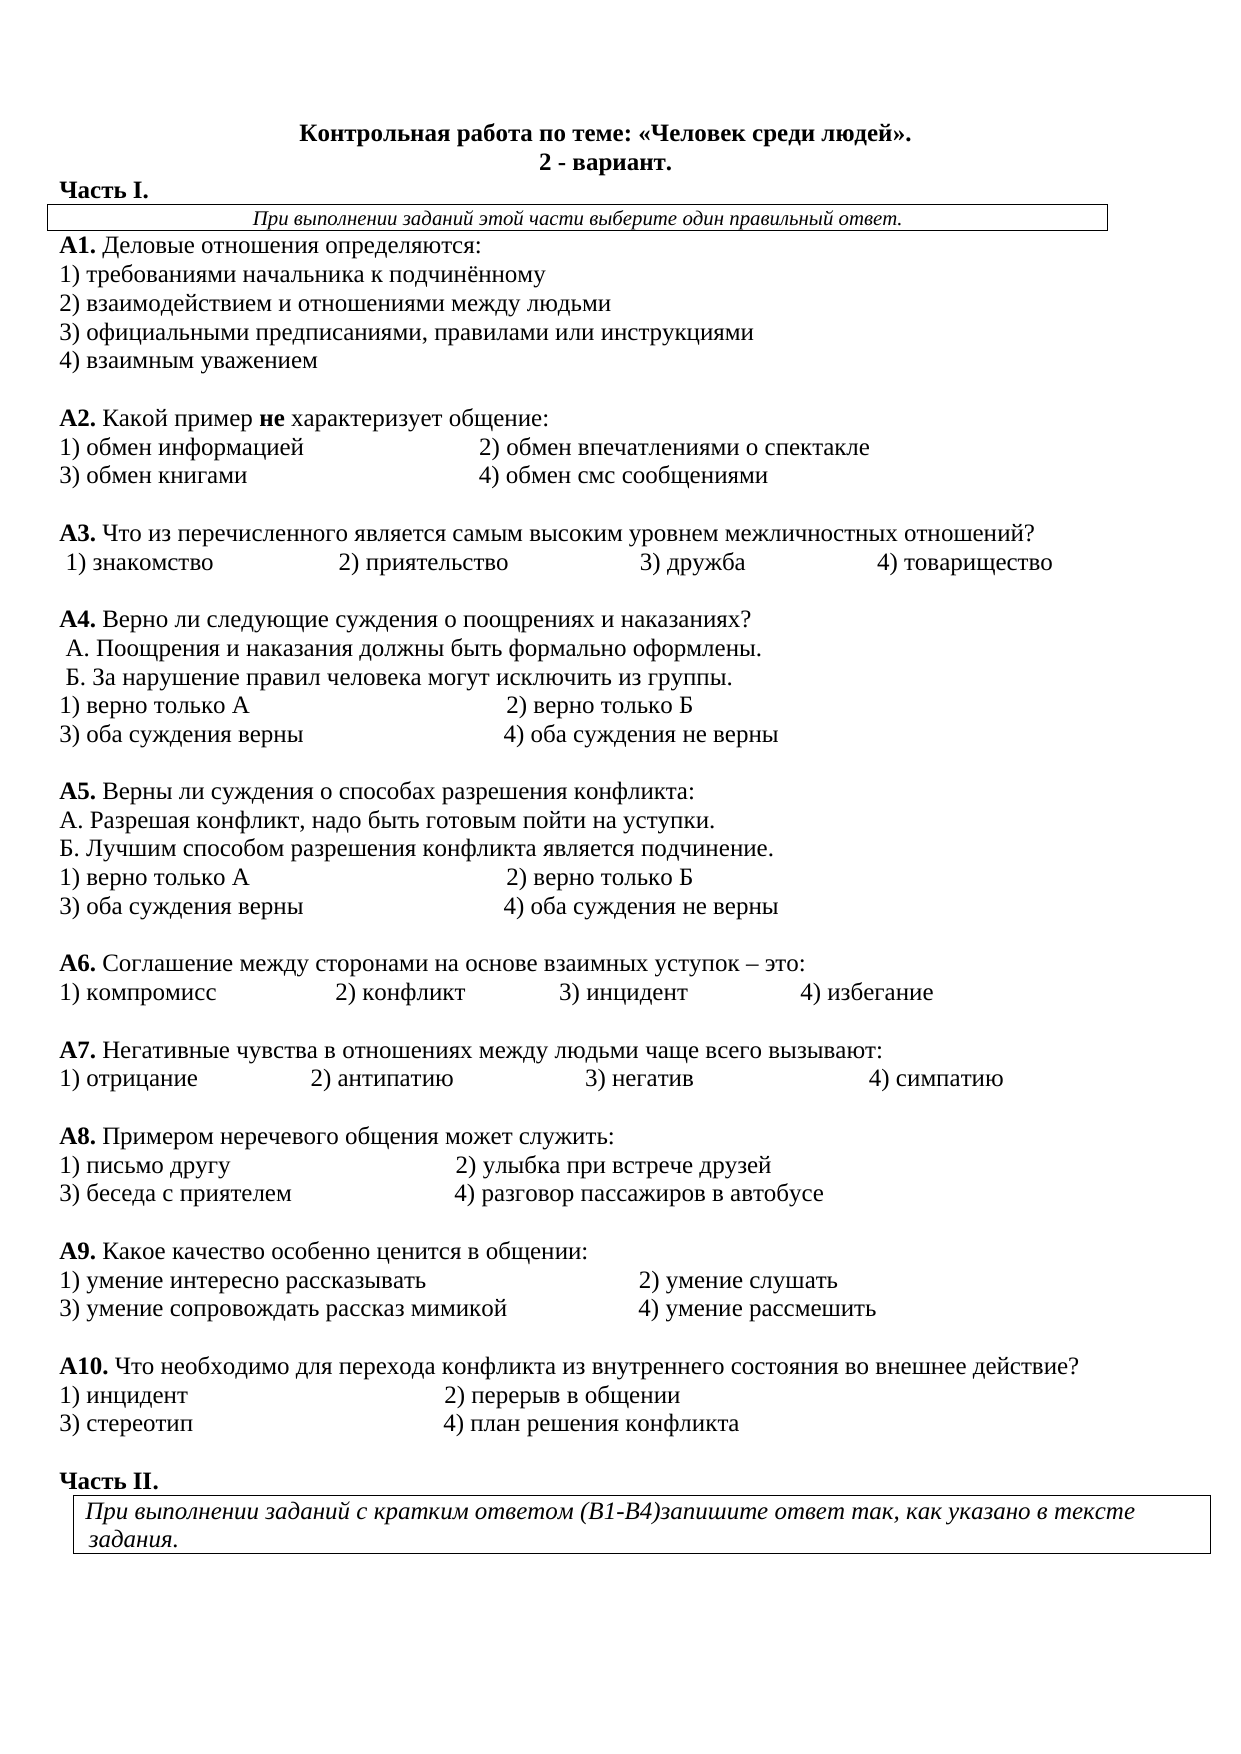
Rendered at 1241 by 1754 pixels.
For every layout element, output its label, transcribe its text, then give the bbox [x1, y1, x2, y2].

text 1) умение интересно рассказывать 2) умение слушать [0, 1265, 1152, 1293]
text 1) инцидент 2) перерыв в общении [59, 1380, 1152, 1408]
text 3) официальными предписаниями, правилами или инструкциями [0, 317, 1152, 346]
text А2. Какой пример не характеризует общение: [0, 403, 1152, 432]
text Часть I. [0, 176, 1152, 204]
text 3) стереотип 4) план решения конфликта [59, 1408, 1152, 1437]
text А5. Верны ли суждения о способах разрешения конфликта: [0, 776, 1152, 805]
text 1) верно только А 2) верно только Б [0, 862, 1152, 891]
text Б. Лучшим способом разрешения конфликта является подчинение. [0, 833, 1152, 862]
text 3) умение сопровождать рассказ мимикой 4) умение рассмешить [0, 1293, 1152, 1322]
text 1) знакомство 2) приятельство 3) дружба 4) товарищество [0, 547, 1152, 576]
text 1) обмен информацией 2) обмен впечатлениями о спектакле [0, 432, 1152, 461]
table_header При выполнении заданий этой части выберите один правильный ответ. [48, 205, 1107, 229]
text 3) беседа с приятелем 4) разговор пассажиров в автобусе [0, 1178, 1152, 1207]
text А. Поощрения и наказания должны быть формально оформлены. [0, 633, 1152, 662]
text 3) оба суждения верны 4) оба суждения не верны [0, 891, 1152, 920]
text А3. Что из перечисленного является самым высоким уровнем межличностных отношений? [0, 518, 1152, 547]
text А6. Соглашение между сторонами на основе взаимных уступок – это: [0, 948, 1152, 977]
text 1) требованиями начальника к подчинённому [0, 259, 1152, 288]
text 3) оба суждения верны 4) оба суждения не верны [0, 719, 1152, 748]
text 3) обмен книгами 4) обмен смс сообщениями [0, 461, 1152, 489]
text А8. Примером неречевого общения может служить: [0, 1121, 1152, 1150]
text 1) компромисс 2) конфликт 3) инцидент 4) избегание [0, 977, 1152, 1006]
text 4) взаимным уважением [0, 346, 1152, 374]
text А. Разрешая конфликт, надо быть готовым пойти на уступки. [0, 805, 1152, 833]
text 1) верно только А 2) верно только Б [0, 691, 1152, 719]
text А7. Негативные чувства в отношениях между людьми чаще всего вызывают: [59, 1035, 1152, 1063]
text 1) отрицание 2) антипатию 3) негатив 4) симпатию [59, 1063, 1152, 1092]
text Б. За нарушение правил человека могут исключить из группы. [0, 662, 1152, 691]
table_header При выполнении заданий с кратким ответом (В1-В4)запишите ответ так, как указано в тексте задания. [74, 1496, 1210, 1553]
text Контрольная работа по теме: «Человек среди людей». [59, 118, 1152, 147]
text Часть II. [59, 1466, 1152, 1495]
text 2 - вариант. [59, 147, 1152, 176]
text А9. Какое качество особенно ценится в общении: [0, 1236, 1152, 1265]
text 2) взаимодействием и отношениями между людьми [0, 288, 1152, 317]
text А10. Что необходимо для перехода конфликта из внутреннего состояния во внешнее действие? [59, 1351, 1152, 1380]
text А1. Деловые отношения определяются: [59, 231, 1152, 259]
text А4. Верно ли следующие суждения о поощрениях и наказаниях? [0, 604, 1152, 633]
text 1) письмо другу 2) улыбка при встрече друзей [0, 1150, 1152, 1178]
